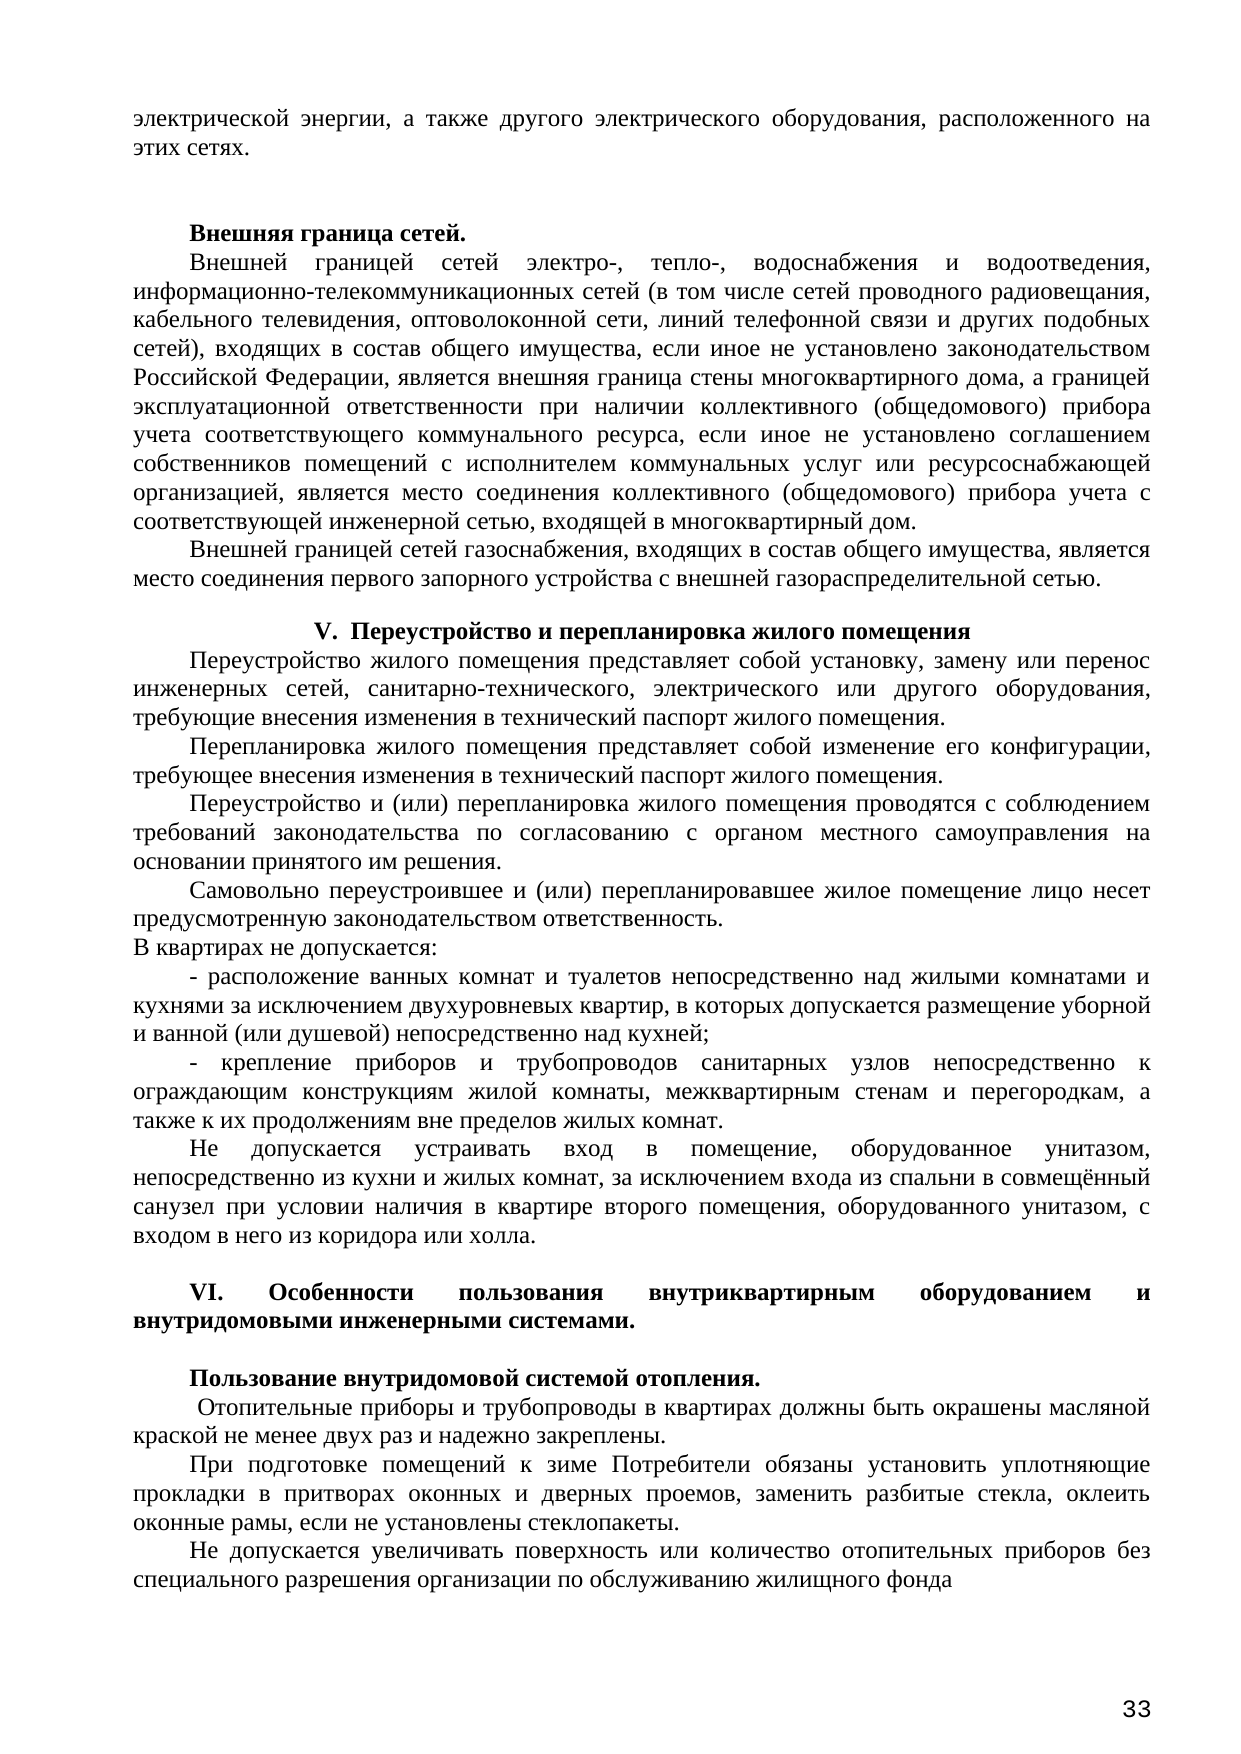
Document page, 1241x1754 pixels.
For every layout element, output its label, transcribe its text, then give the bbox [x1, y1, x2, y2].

text Внешней границей сетей газоснабжения, входящих в состав общего имущества, является место соединения первого запорного устройства с внешней газораспределительной сетью. [133, 534, 1152, 592]
text VI. Особенности пользования внутриквартирным оборудованием и внутридомовыми инженерными системами. [133, 1277, 1152, 1334]
text - крепление приборов и трубопроводов санитарных узлов непосредственно к ограждающим конструкциям жилой комнаты, межквартирным стенам и перегородкам, а также к их продолжениям вне пределов жилых комнат. [133, 1047, 1152, 1133]
text Самовольно переустроившее и (или) перепланировавшее жилое помещение лицо несет предусмотренную законодательством ответственность. [133, 875, 1152, 932]
text Не допускается устраивать вход в помещение, оборудованное унитазом, непосредственно из кухни и жилых комнат, за исключением входа из спальни в совмещённый санузел при условии наличия в квартире второго помещения, оборудованного унитазом, с входом в него из коридора или холла. [133, 1133, 1152, 1248]
text Внешней границей сетей электро-, тепло-, водоснабжения и водоотведения, информационно-телекоммуникационных сетей (в том числе сетей проводного радиовещания, кабельного телевидения, оптоволоконной сети, линий телефонной связи и других подобных сетей), входящих в состав общего имущества, если иное не установлено законодательством Российской Федерации, является внешняя граница стены многоквартирного дома, а границей эксплуатационной ответственности при наличии коллективного (общедомового) прибора учета соответствующего коммунального ресурса, если иное не установлено соглашением собственников помещений с исполнителем коммунальных услуг или ресурсоснабжающей организацией, является место соединения коллективного (общедомового) прибора учета с соответствующей инженерной сетью, входящей в многоквартирный дом. [133, 247, 1152, 534]
text Внешняя граница сетей. [133, 218, 1152, 247]
text - расположение ванных комнат и туалетов непосредственно над жилыми комнатами и кухнями за исключением двухуровневых квартир, в которых допускается размещение уборной и ванной (или душевой) непосредственно над кухней; [133, 961, 1152, 1047]
text V. Переустройство и перепланировка жилого помещения [133, 616, 1152, 645]
text Пользование внутридомовой системой отопления. [133, 1363, 1152, 1392]
text Переустройство и (или) перепланировка жилого помещения проводятся с соблюдением требований законодательства по согласованию с органом местного самоуправления на основании принятого им решения. [133, 788, 1152, 875]
text Не допускается увеличивать поверхность или количество отопительных приборов без специального разрешения организации по обслуживанию жилищного фонда [133, 1536, 1152, 1593]
text В квартирах не допускается: [133, 932, 1152, 961]
text При подготовке помещений к зиме Потребители обязаны установить уплотняющие прокладки в притворах оконных и дверных проемов, заменить разбитые стекла, оклеить оконные рамы, если не установлены стеклопакеты. [133, 1449, 1152, 1536]
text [133, 103, 1152, 161]
text Переустройство жилого помещения представляет собой установку, замену или перенос инженерных сетей, санитарно-технического, электрического или другого оборудования, требующие внесения изменения в технический паспорт жилого помещения. [133, 645, 1152, 731]
text Перепланировка жилого помещения представляет собой изменение его конфигурации, требующее внесения изменения в технический паспорт жилого помещения. [133, 731, 1152, 788]
text Отопительные приборы и трубопроводы в квартирах должны быть окрашены масляной краской не менее двух раз и надежно закреплены. [133, 1392, 1152, 1449]
